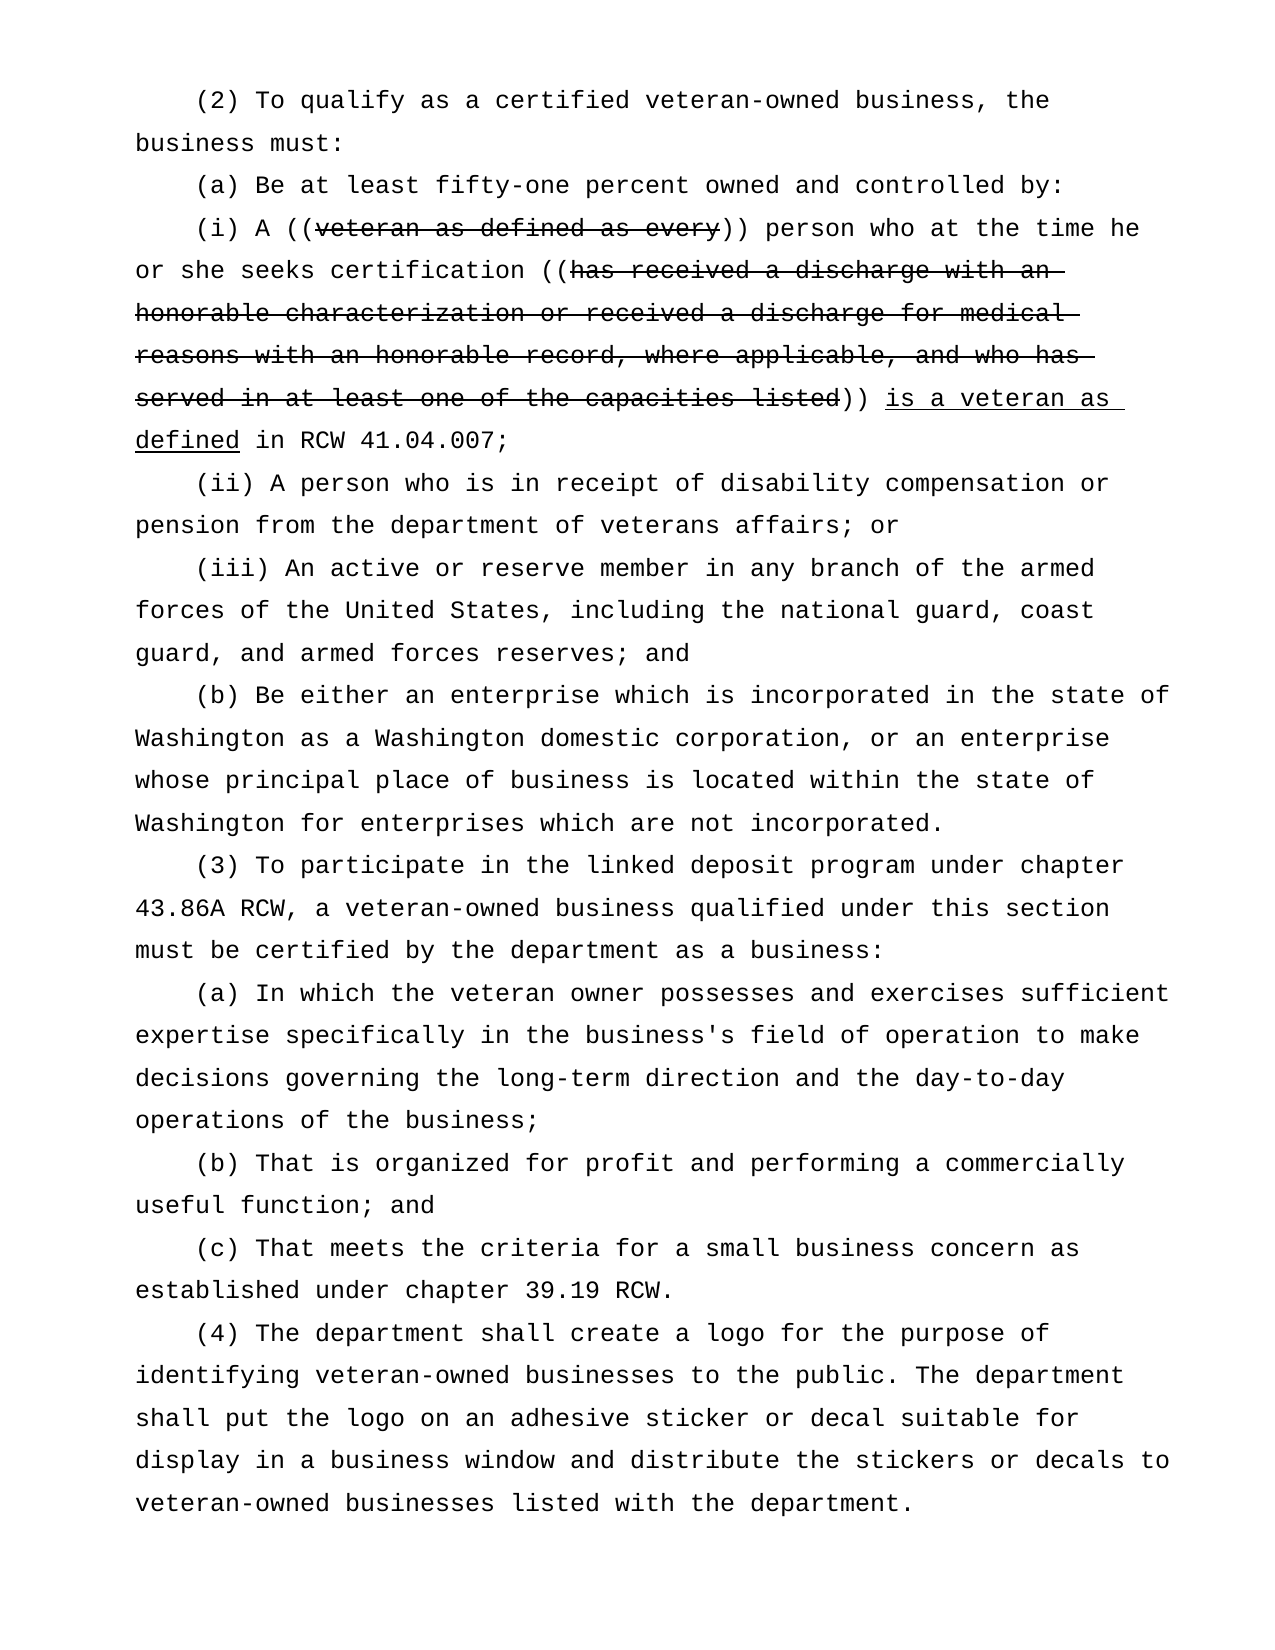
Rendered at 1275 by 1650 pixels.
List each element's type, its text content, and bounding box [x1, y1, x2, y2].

text (i) A ((veteran as defined as every)) person who at the time he or she seeks certification ((has received a discharge with an honorable characterization or received a discharge for medical reasons with an honorable record, where applicable, and who has served in at least one of the capacities listed)) is a veteran as defined in RCW 41.04.007; [135, 202, 1170, 457]
text (ii) A person who is in receipt of disability compensation or pension from the department of veterans affairs; or [135, 457, 1170, 542]
text (3) To participate in the linked deposit program under chapter 43.86A RCW, a veteran-owned business qualified under this section must be certified by the department as a business: [135, 840, 1170, 967]
text (a) In which the veteran owner possesses and exercises sufficient expertise specifically in the business's field of operation to make decisions governing the long-term direction and the day-to-day operations of the business; [135, 967, 1170, 1137]
text (b) That is organized for profit and performing a commercially useful function; and [135, 1137, 1170, 1222]
text (4) The department shall create a logo for the purpose of identifying veteran-owned businesses to the public. The department shall put the logo on an adhesive sticker or decal suitable for display in a business window and distribute the stickers or decals to veteran-owned businesses listed with the department. [135, 1307, 1170, 1520]
text (c) That meets the criteria for a small business concern as established under chapter 39.19 RCW. [135, 1222, 1170, 1307]
text (b) Be either an enterprise which is incorporated in the state of Washington as a Washington domestic corporation, or an enterprise whose principal place of business is located within the state of Washington for enterprises which are not incorporated. [135, 670, 1170, 840]
text (a) Be at least fifty-one percent owned and controlled by: [135, 160, 1170, 202]
text (iii) An active or reserve member in any branch of the armed forces of the United States, including the national guard, coast guard, and armed forces reserves; and [135, 542, 1170, 670]
text (2) To qualify as a certified veteran-owned business, the business must: [135, 75, 1170, 160]
